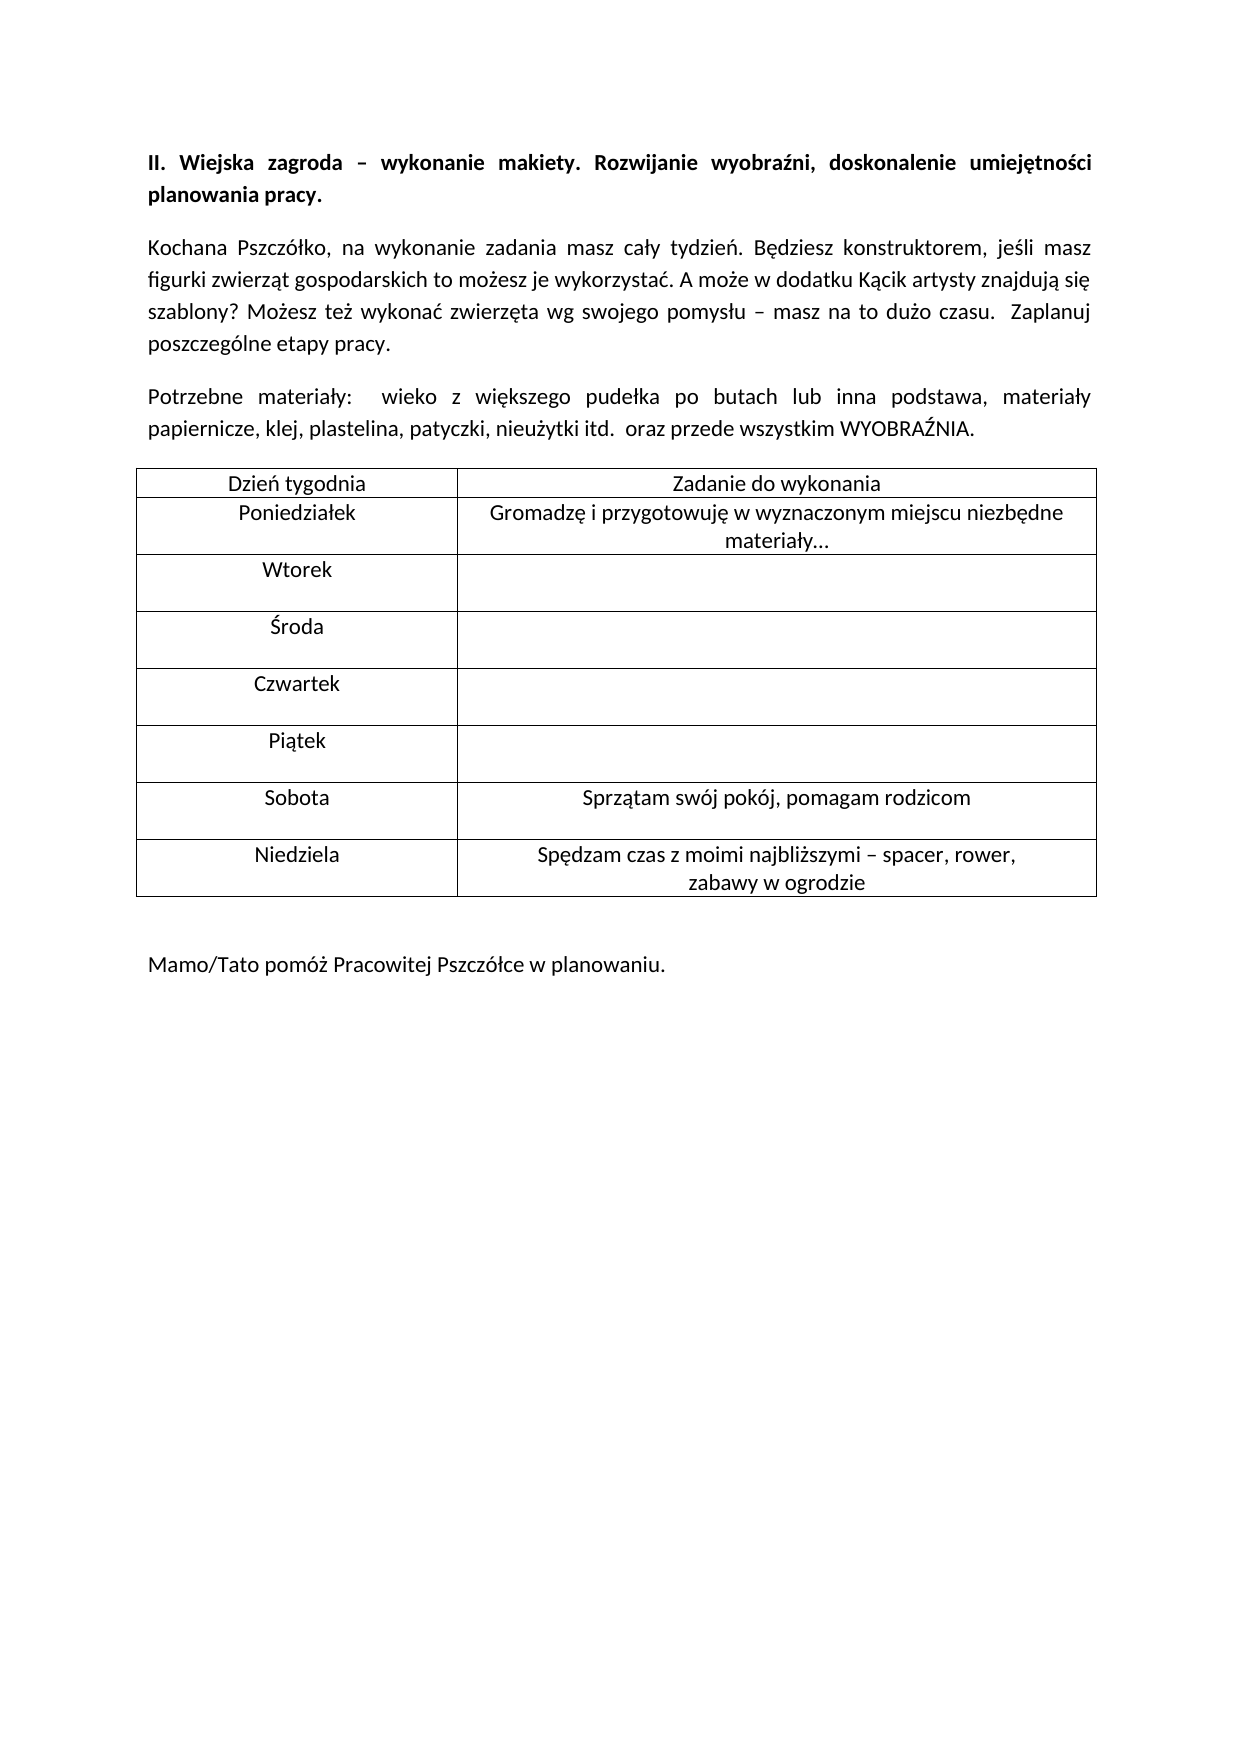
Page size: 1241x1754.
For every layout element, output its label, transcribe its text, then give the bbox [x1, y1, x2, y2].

text Kochana Pszczółko, na wykonanie zadania masz cały tydzień. Będziesz konstruktorem, jeśli masz figurki zwierząt gospodarskich to możesz je wykorzystać. A może w dodatku Kącik artysty znajdują się szablony? Możesz też wykonać zwierzęta wg swojego pomysłu – masz na to dużo czasu. Zaplanuj poszczególne etapy pracy. [148, 233, 1093, 357]
text Mamo/Tato pomóż Pracowitej Pszczółce w planowaniu. [148, 950, 1093, 978]
table_cell Wtorek [137, 555, 457, 611]
table_cell Poniedziałek [137, 498, 457, 554]
table_cell Środa [137, 612, 457, 668]
table_cell [458, 669, 1096, 725]
table_cell [458, 726, 1096, 782]
table_header Dzień tygodnia [137, 469, 457, 497]
text II. Wiejska zagroda – wykonanie makiety. Rozwijanie wyobraźni, doskonalenie umiejętności planowania pracy. [148, 148, 1093, 208]
table_cell Piątek [137, 726, 457, 782]
table_cell Sobota [137, 783, 457, 839]
text Potrzebne materiały: wieko z większego pudełka po butach lub inna podstawa, materiały papiernicze, klej, plastelina, patyczki, nieużytki itd. oraz przede wszystkim WYOBRAŹNIA. [148, 382, 1093, 443]
table_cell Niedziela [137, 840, 457, 896]
table_cell Gromadzę i przygotowuję w wyznaczonym miejscu niezbędne materiały… [458, 498, 1096, 554]
table_header Zadanie do wykonania [458, 469, 1096, 497]
table_cell [458, 612, 1096, 668]
table_cell Spędzam czas z moimi najbliższymi – spacer, rower, zabawy w ogrodzie [458, 840, 1096, 896]
table_cell Sprzątam swój pokój, pomagam rodzicom [458, 783, 1096, 839]
table_cell Czwartek [137, 669, 457, 725]
table_cell [458, 555, 1096, 611]
